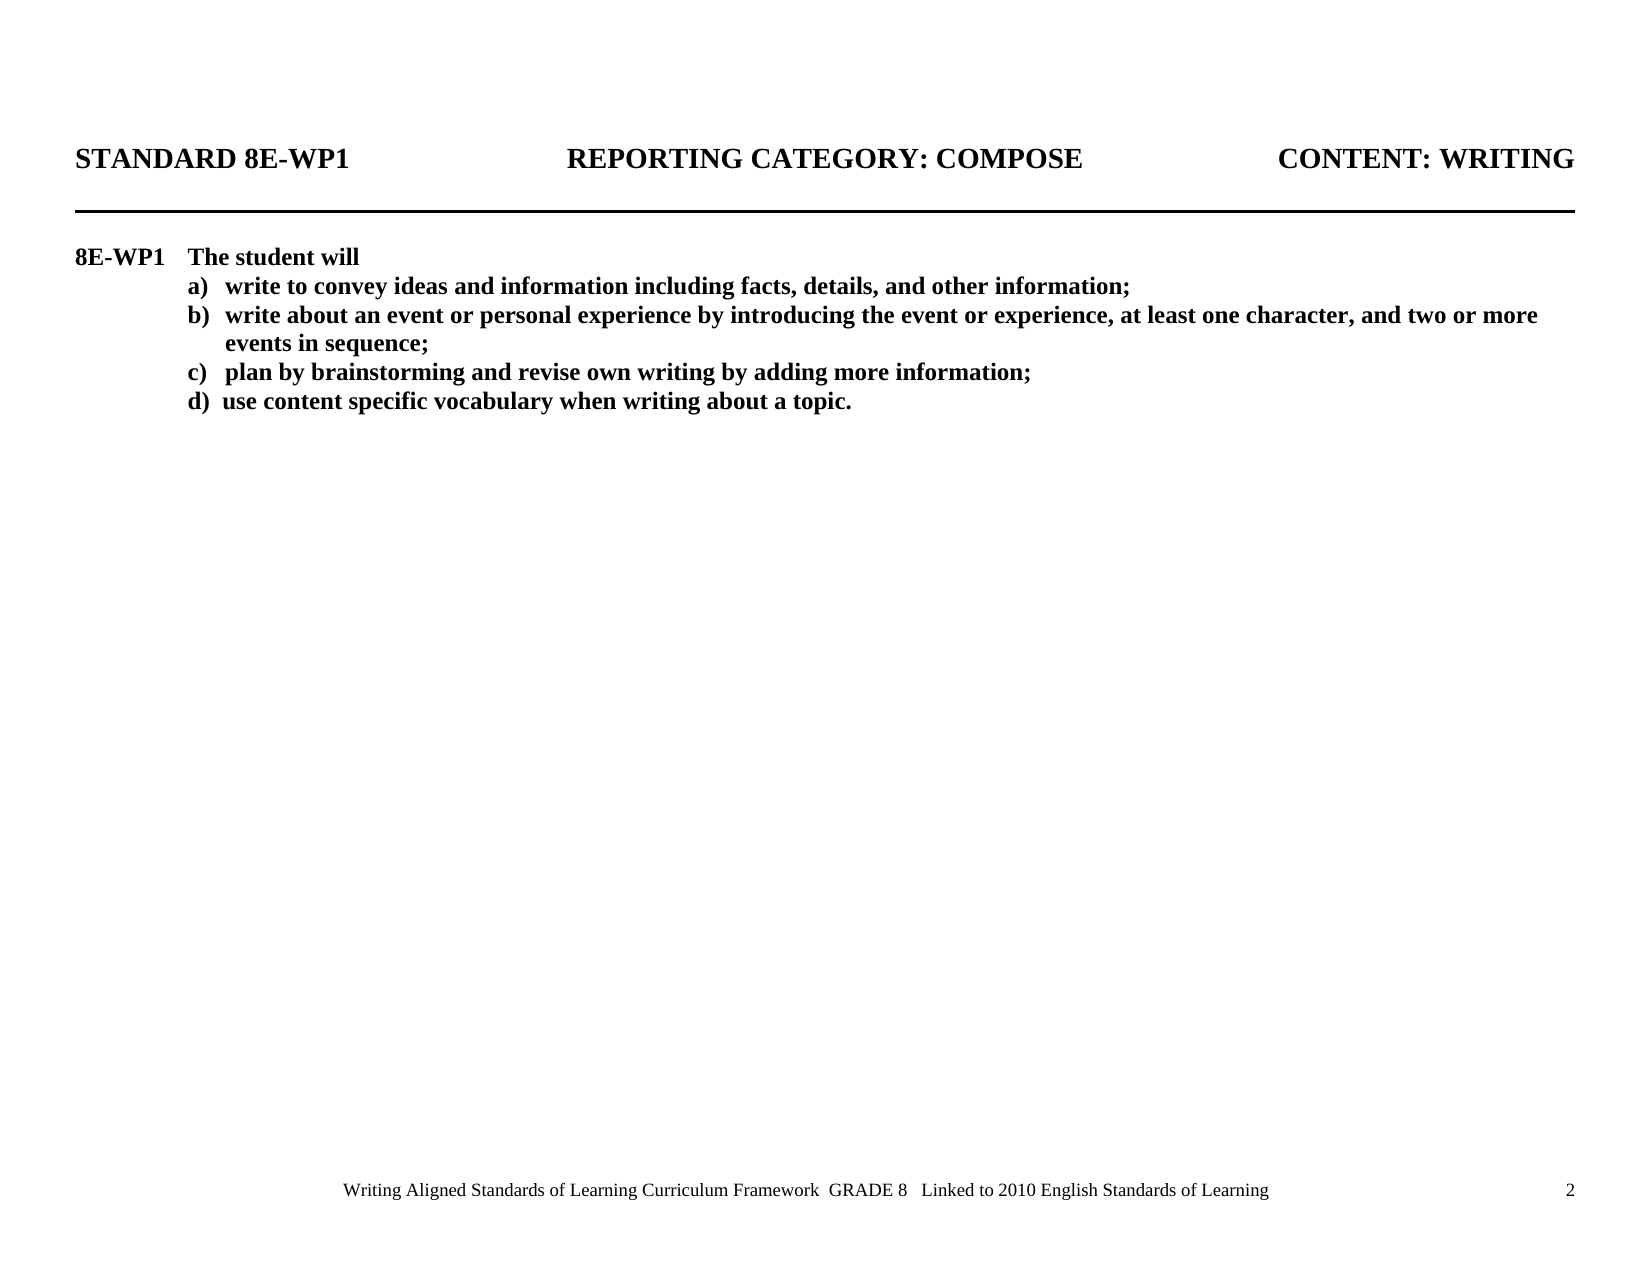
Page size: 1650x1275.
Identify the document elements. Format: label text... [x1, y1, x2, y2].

text c) plan by brainstorming and revise own writing by adding more information; [187, 357, 1575, 386]
text a) write to convey ideas and information including facts, details, and other information; [187, 271, 1575, 300]
subtitle StaNDARD 8e-wp1 REPORTING CATEGORY: compose content: writing [75, 141, 1575, 210]
text 8E-WP1 The student will [75, 242, 1575, 271]
text b) write about an event or personal experience by introducing the event or experience, at least one character, and two or more events in sequence; [187, 300, 1575, 357]
text d) use content specific vocabulary when writing about a topic. [187, 386, 1575, 415]
